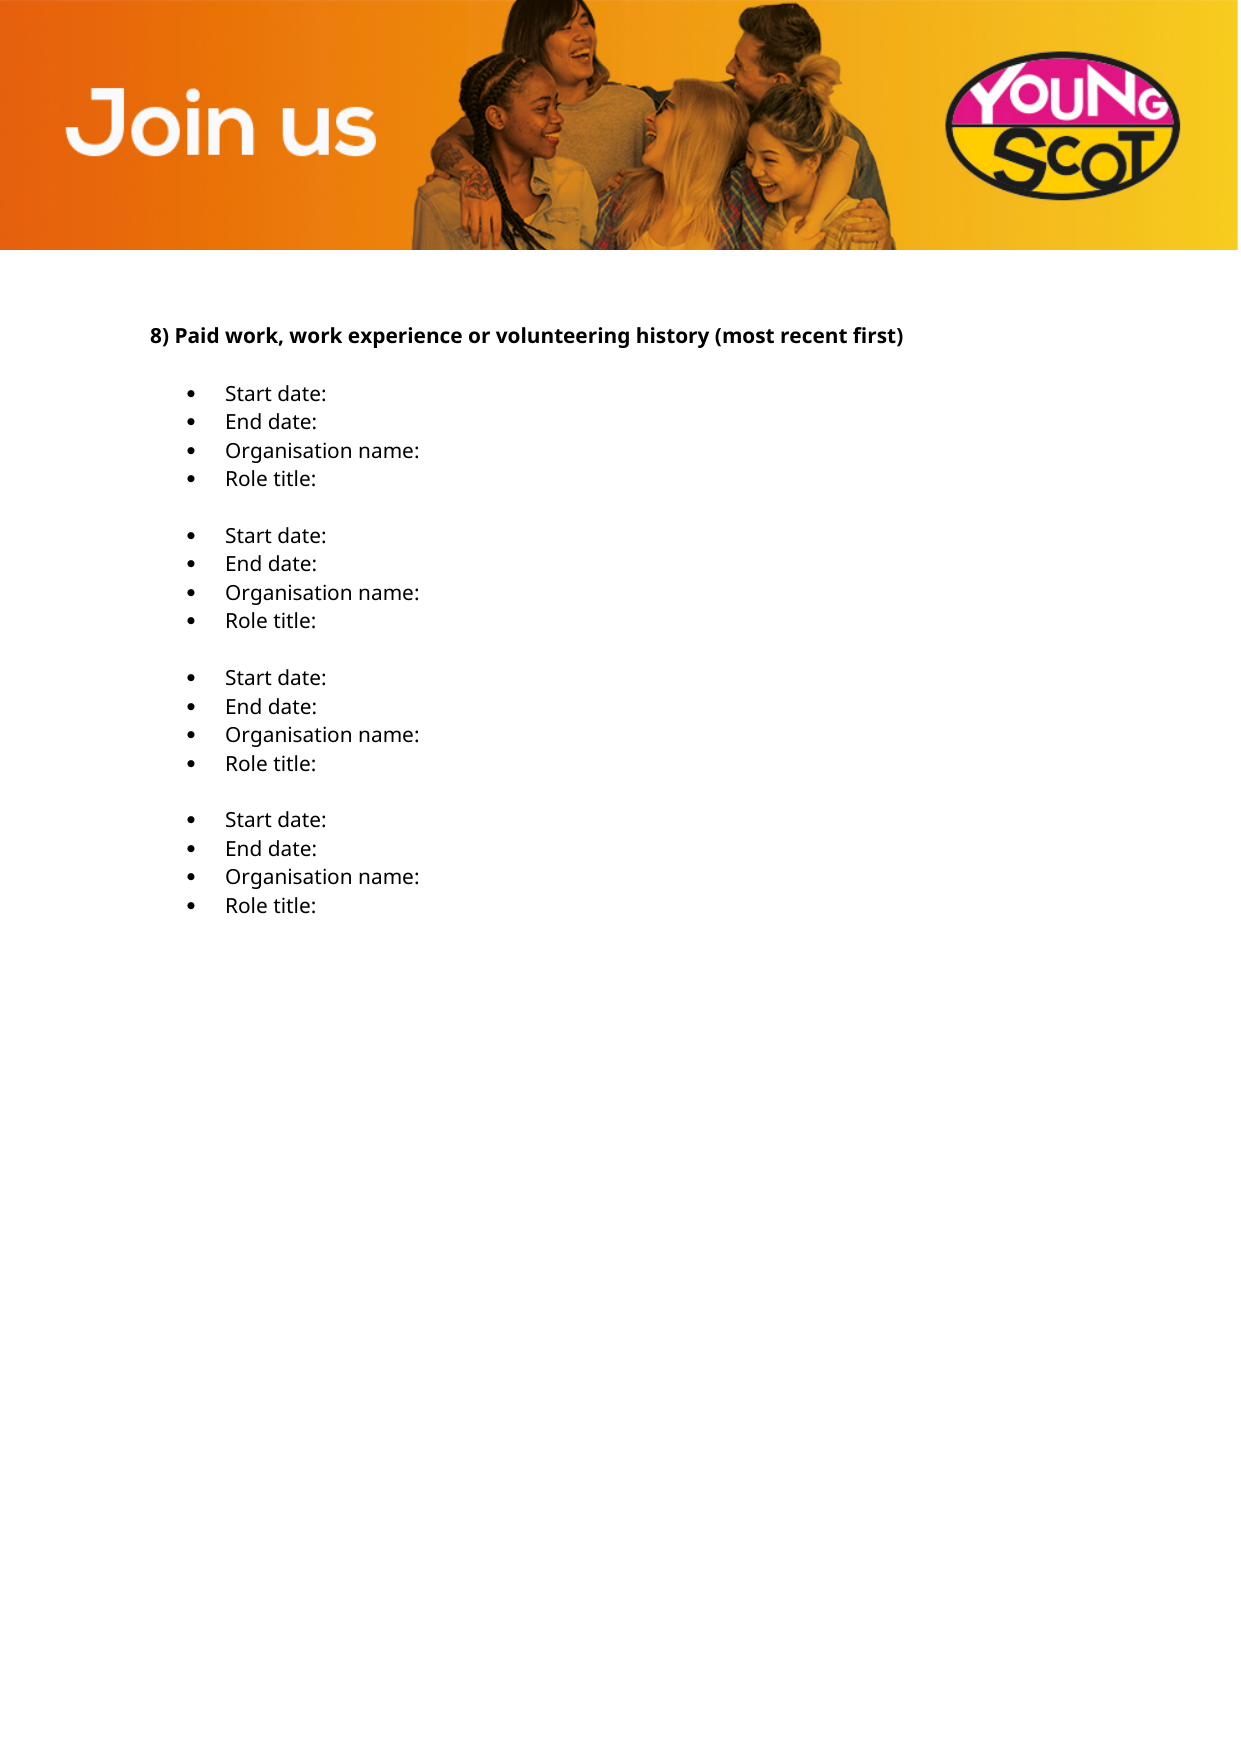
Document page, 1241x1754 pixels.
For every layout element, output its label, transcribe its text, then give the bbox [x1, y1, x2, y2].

list Organisation name: [187, 862, 1090, 891]
subtitle 8) Paid work, work experience or volunteering history (most recent first) [150, 321, 1090, 350]
list End date: [187, 549, 1090, 578]
list End date: [187, 407, 1090, 436]
list End date: [187, 692, 1090, 720]
list Start date: [187, 663, 1090, 692]
list Start date: [187, 521, 1090, 549]
list Start date: [187, 379, 1090, 407]
list Role title: [187, 749, 1090, 777]
list Role title: [187, 606, 1090, 635]
list Role title: [187, 891, 1090, 919]
list Organisation name: [187, 720, 1090, 749]
list Start date: [187, 806, 1090, 834]
list Organisation name: [187, 578, 1090, 606]
list Role title: [187, 464, 1090, 493]
list Organisation name: [187, 436, 1090, 464]
list End date: [187, 834, 1090, 862]
picture [0, 0, 1238, 250]
